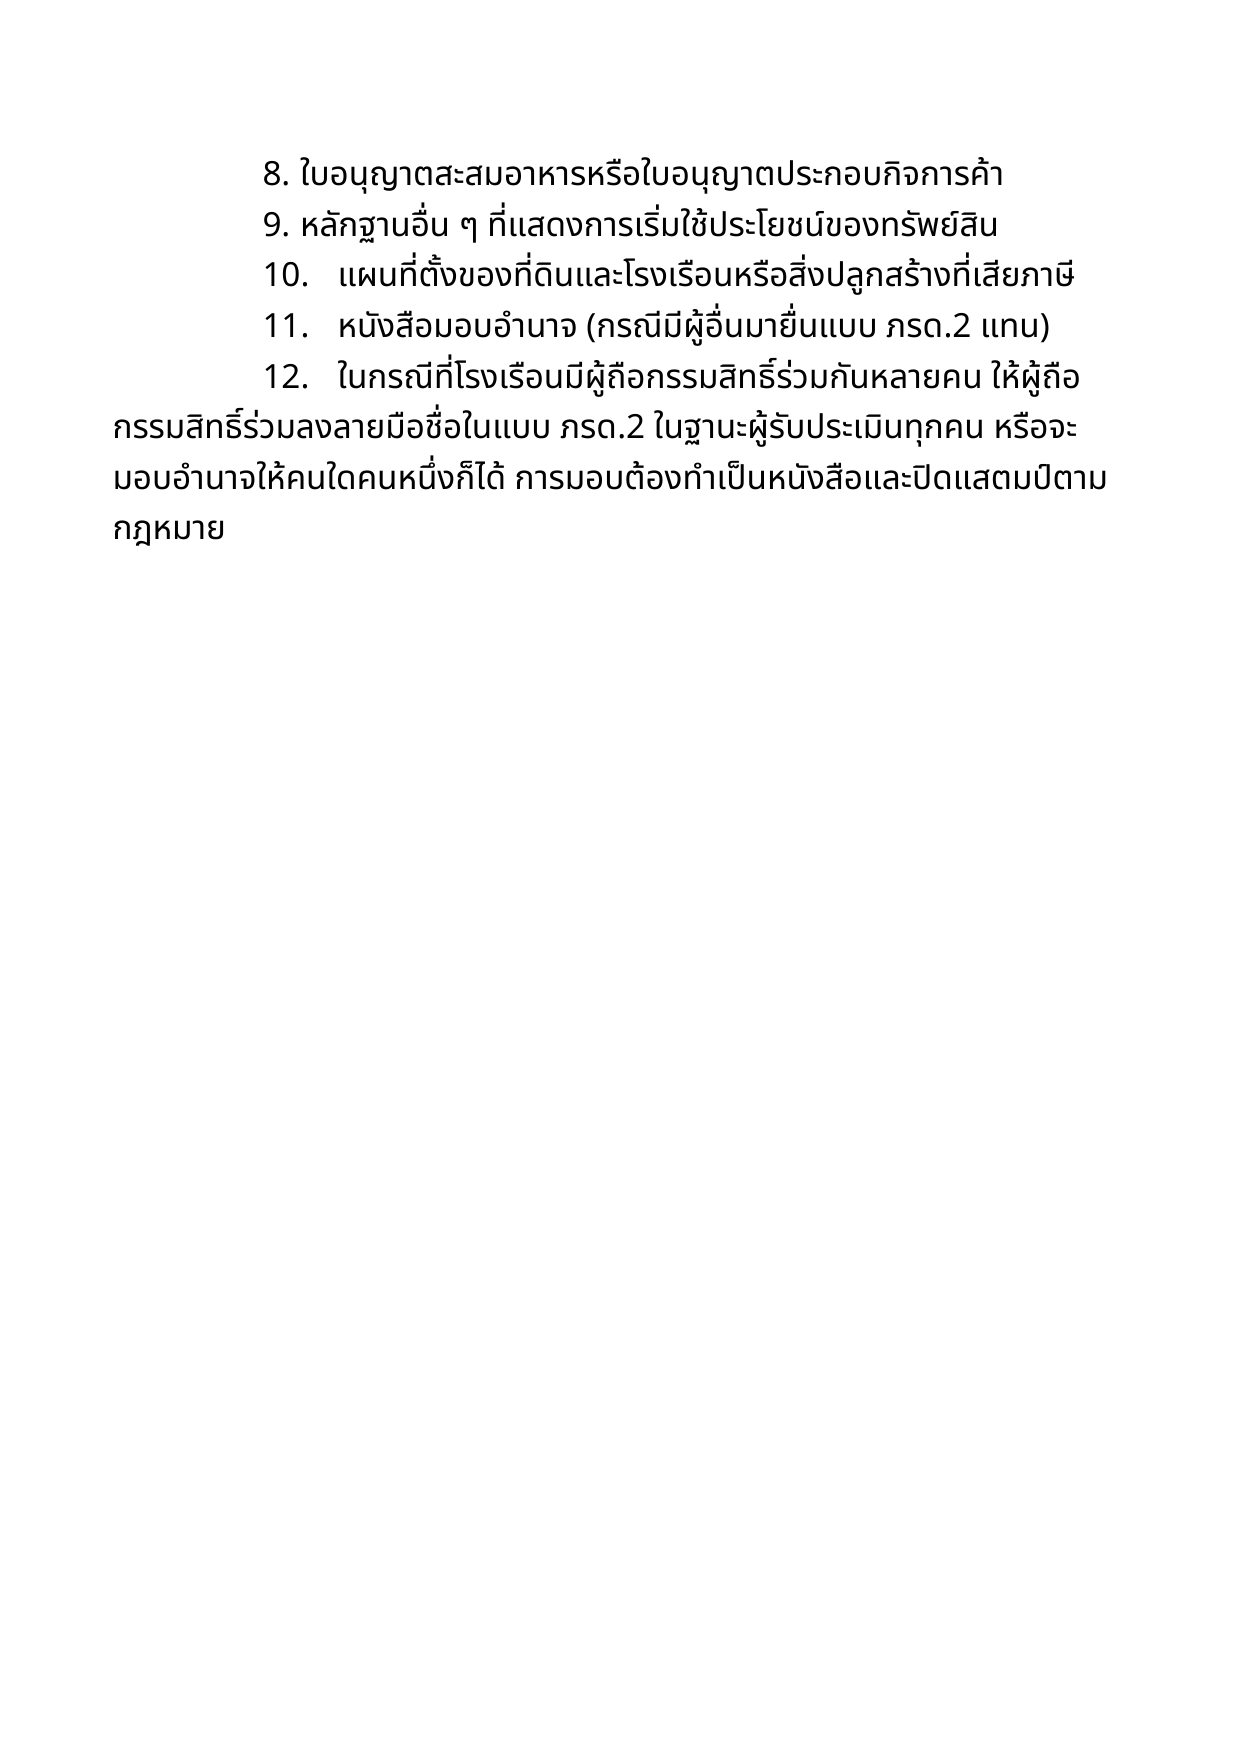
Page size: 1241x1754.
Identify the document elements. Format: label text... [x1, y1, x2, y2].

list หนังสือมอบอำนาจ (กรณีมีผู้อื่นมายื่นแบบ ภรด.2 แทน) [262, 302, 1110, 352]
list หลักฐานอื่น ๆ ที่แสดงการเริ่มใช้ประโยชน์ของทรัพย์สิน [262, 201, 1110, 251]
list แผนที่ตั้งของที่ดินและโรงเรือนหรือสิ่งปลูกสร้างที่เสียภาษี [262, 251, 1110, 302]
list ในกรณีที่โรงเรือนมีผู้ถือกรรมสิทธิ์ร่วมกันหลายคน ให้ผู้ถือกรรมสิทธิ์ร่วมลงลายมือชื่อในแบบ ภรด.2 ในฐานะผู้รับประเมินทุกคน หรือจะมอบอำนาจให้คนใดคนหนึ่งก็ได้ การมอบต้องทำเป็นหนังสือและปิดแสตมป์ตามกฎหมาย [112, 352, 1110, 554]
list ใบอนุญาตสะสมอาหารหรือใบอนุญาตประกอบกิจการค้า [262, 150, 1110, 201]
